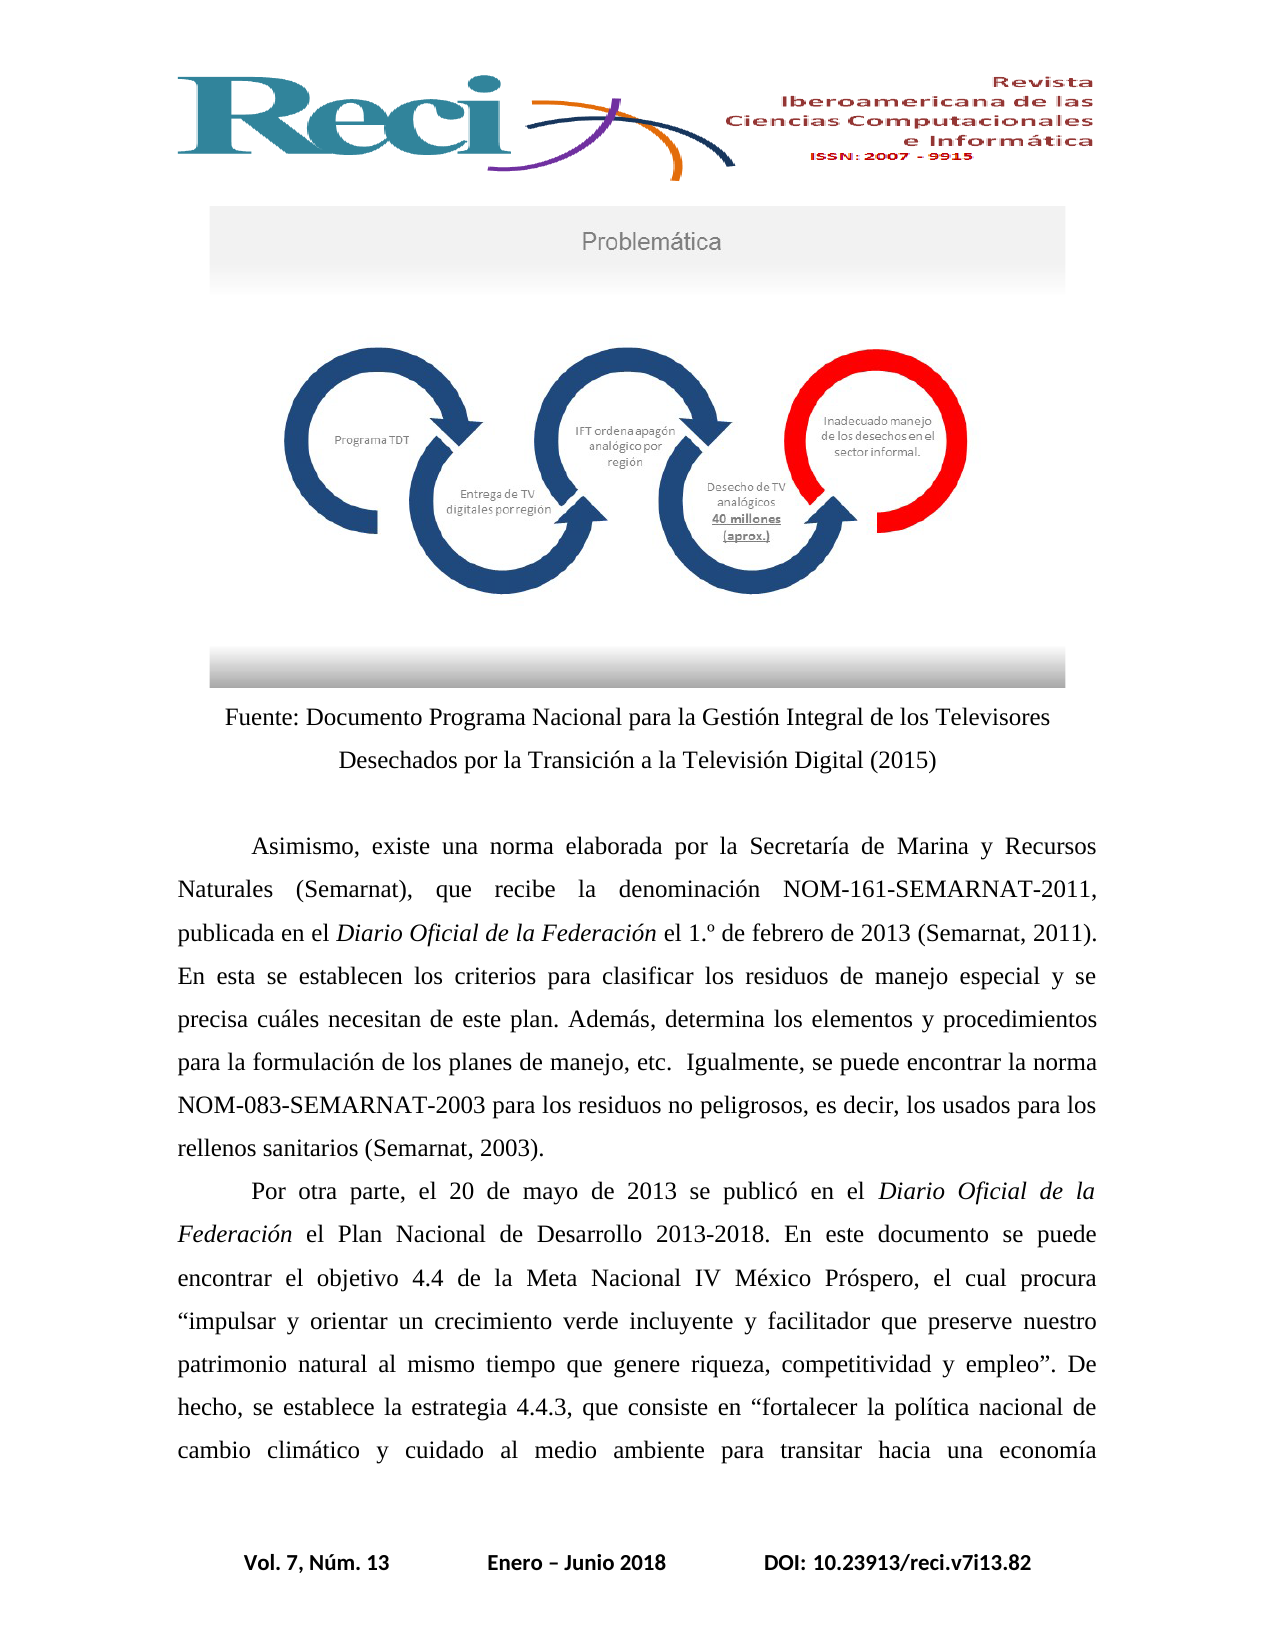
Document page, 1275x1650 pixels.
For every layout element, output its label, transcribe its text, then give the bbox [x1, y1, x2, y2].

text Asimismo, existe una norma elaborada por la Secretaría de Marina y Recursos Naturales (Semarnat), que recibe la denominación NOM-161-SEMARNAT-2011, publicada en el Diario Oficial de la Federación el 1.º de febrero de 2013 (Semarnat, 2011). En esta se establecen los criterios para clasificar los residuos de manejo especial y se precisa cuáles necesitan de este plan. Además, determina los elementos y procedimientos para la formulación de los planes de manejo, etc. Igualmente, se puede encontrar la norma NOM-083-SEMARNAT-2003 para los residuos no peligrosos, es decir, los usados para los rellenos sanitarios (Semarnat, 2003). [177, 831, 1098, 1162]
picture [177, 73, 1098, 182]
picture [209, 206, 1066, 688]
text Fuente: Documento Programa Nacional para la Gestión Integral de los Televisores Desechados por la Transición a la Televisión Digital (2015) [177, 702, 1098, 774]
